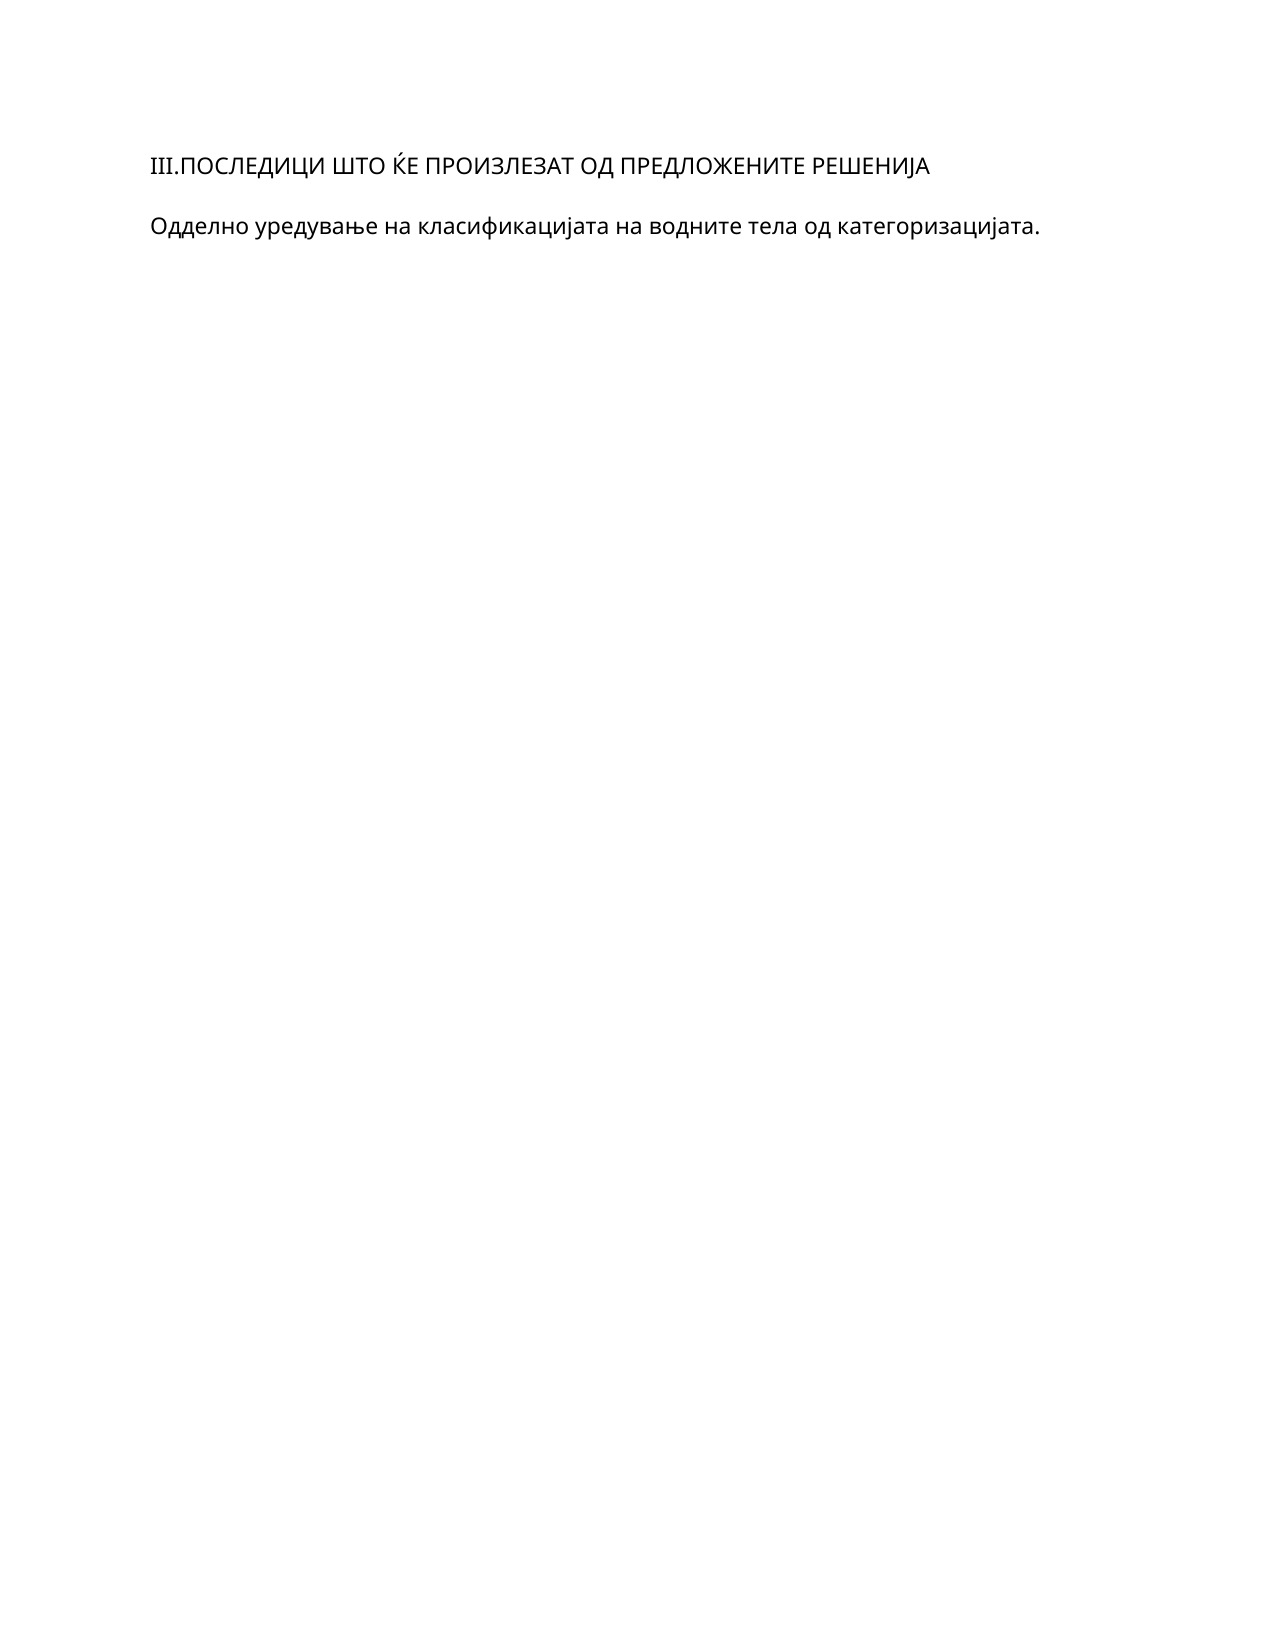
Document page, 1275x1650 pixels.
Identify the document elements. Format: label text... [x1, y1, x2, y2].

text Одделно уредување на класификацијата на водните тела од категоризацијата. [150, 210, 1125, 241]
text III.ПОСЛЕДИЦИ ШТО ЌЕ ПРОИЗЛЕЗАТ ОД ПРЕДЛОЖЕНИТЕ РЕШЕНИЈА [150, 150, 1125, 181]
